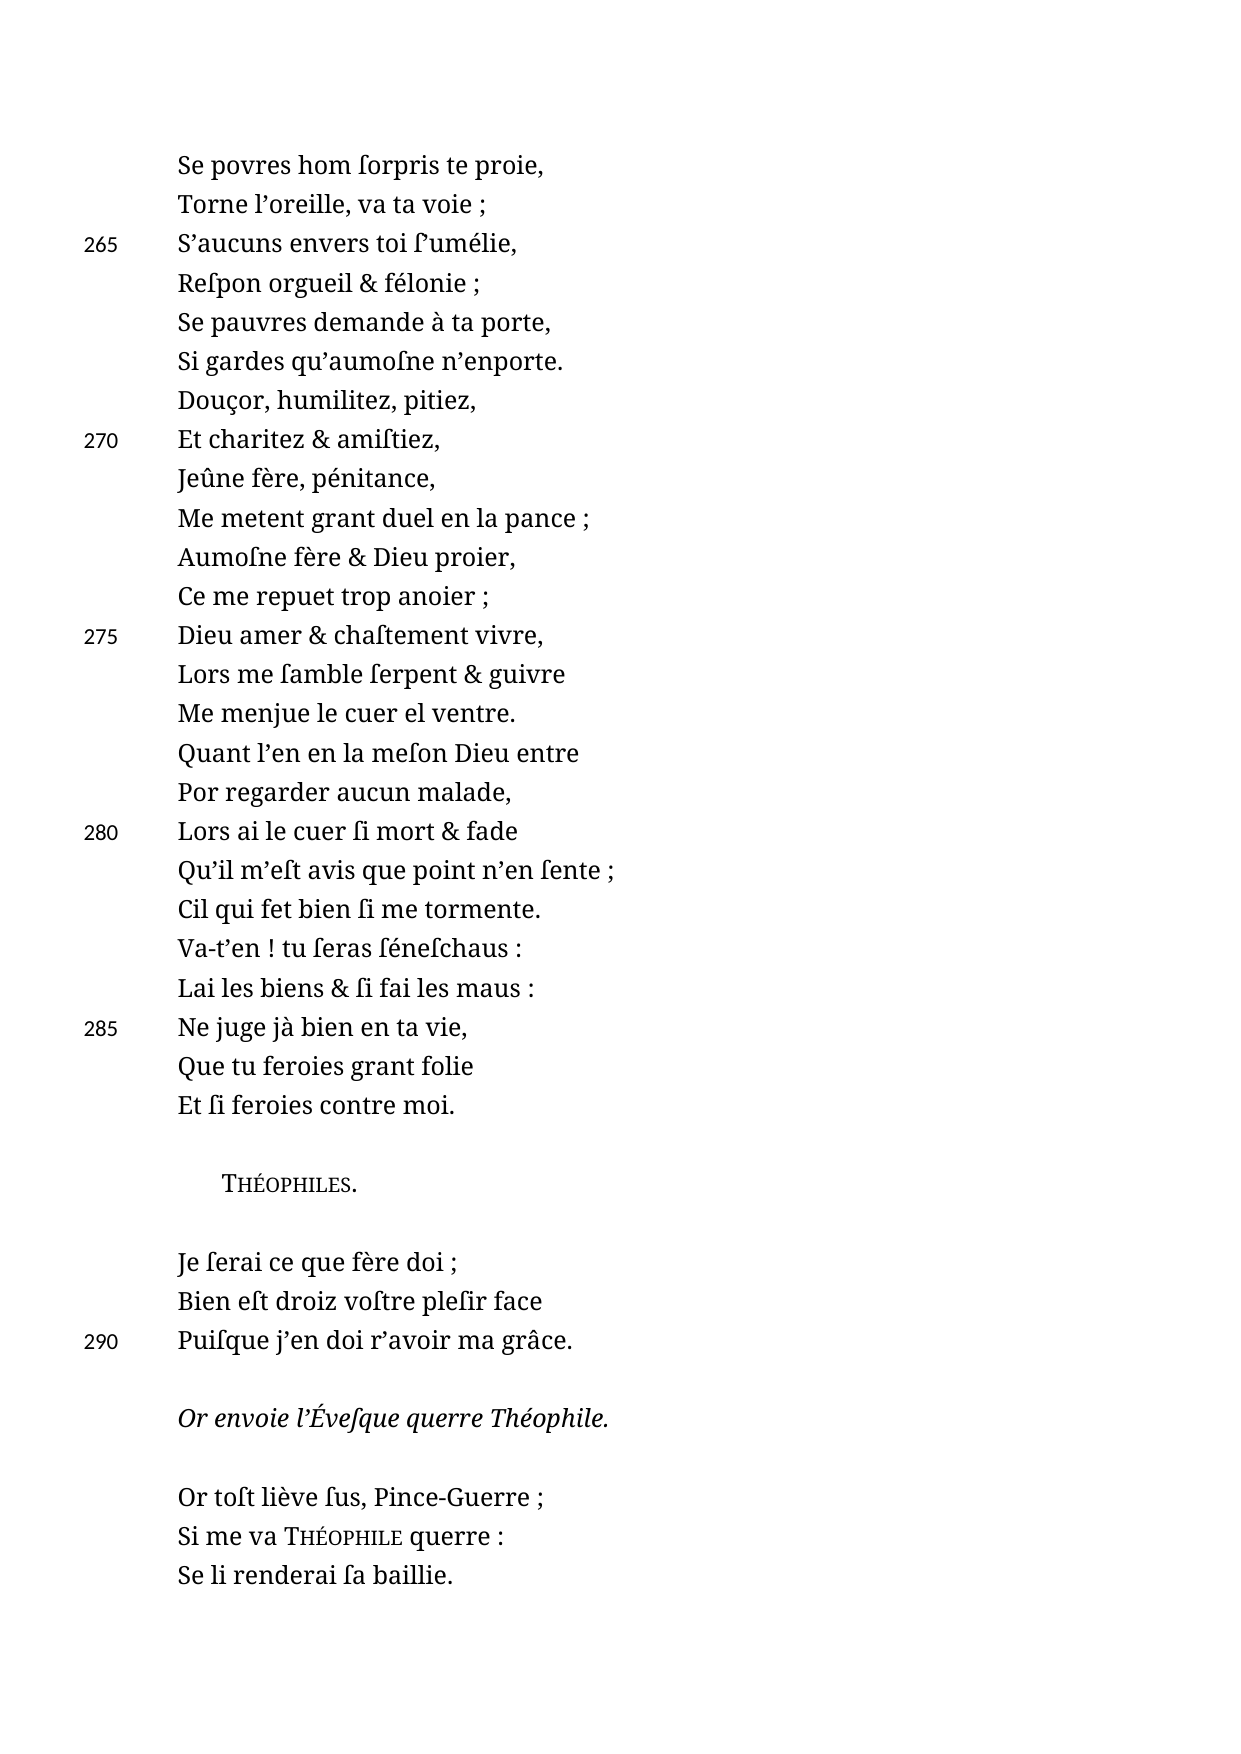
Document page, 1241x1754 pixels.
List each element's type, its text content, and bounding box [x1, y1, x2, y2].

text Se povres hom ſorpris te proie, [148, 148, 1092, 182]
text Lai les biens & ſi fai les maus : [148, 970, 1092, 1004]
text Or envoie l’Éveſque querre Théophile. [148, 1401, 1092, 1435]
text Torne l’oreille, va ta voie ; [148, 187, 1092, 221]
text Et charitez & amiſtiez, [148, 422, 1092, 456]
text Douçor, humilitez, pitiez, [148, 383, 1092, 417]
text Si me va Théophile querre : [148, 1518, 1092, 1553]
text Ne juge jà bien en ta vie, [148, 1009, 1092, 1043]
text Théophiles. [148, 1166, 1092, 1200]
text Dieu amer & chaſtement vivre, [148, 618, 1092, 652]
text Bien eſt droiz voſtre pleſir face [148, 1283, 1092, 1318]
text Cil qui fet bien ſi me tormente. [148, 892, 1092, 926]
text Me menjue le cuer el ventre. [148, 696, 1092, 730]
text S’aucuns envers toi ſ’umélie, [148, 226, 1092, 260]
text Et ſi feroies contre moi. [148, 1088, 1092, 1122]
text Lors ai le cuer ſi mort & fade [148, 813, 1092, 848]
text Se li renderai ſa baillie. [148, 1558, 1092, 1592]
text Je ſerai ce que fère doi ; [148, 1244, 1092, 1278]
text Jeûne fère, pénitance, [148, 461, 1092, 495]
text Reſpon orgueil & félonie ; [148, 265, 1092, 299]
text Or toſt liève ſus, Pince-Guerre ; [148, 1479, 1092, 1513]
text Lors me ſamble ſerpent & guivre [148, 657, 1092, 691]
text Que tu feroies grant folie [148, 1048, 1092, 1083]
text Me metent grant duel en la pance ; [148, 500, 1092, 534]
text Puiſque j’en doi r’avoir ma grâce. [148, 1323, 1092, 1357]
text Aumoſne fère & Dieu proier, [148, 539, 1092, 573]
text Qu’il m’eſt avis que point n’en ſente ; [148, 853, 1092, 887]
text Se pauvres demande à ta porte, [148, 304, 1092, 338]
text Quant l’en en la meſon Dieu entre [148, 735, 1092, 769]
text Va-t’en ! tu ſeras ſéneſchaus : [148, 931, 1092, 965]
text Ce me repuet trop anoier ; [148, 578, 1092, 613]
text Si gardes qu’aumoſne n’enporte. [148, 343, 1092, 378]
text Por regarder aucun malade, [148, 774, 1092, 808]
